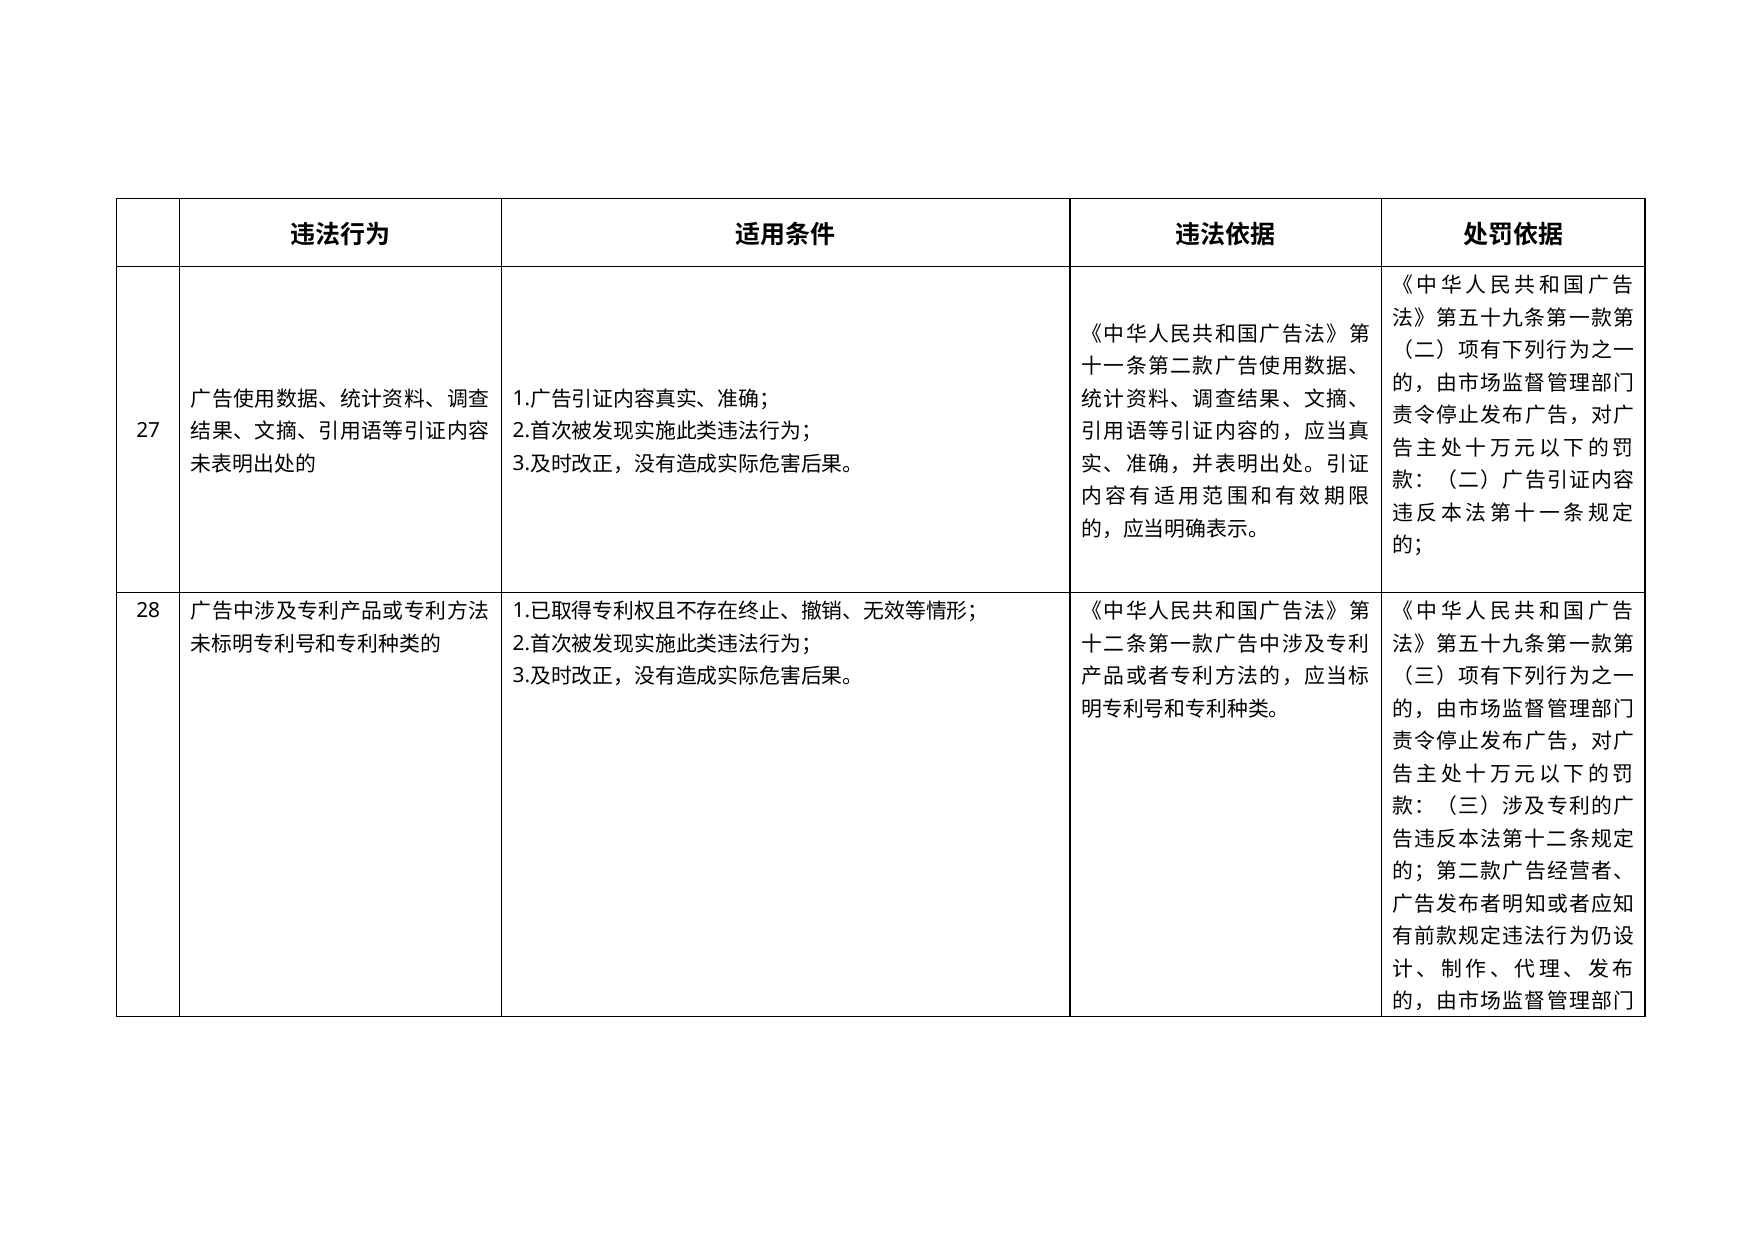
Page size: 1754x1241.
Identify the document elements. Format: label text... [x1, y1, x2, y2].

table_header [117, 199, 179, 266]
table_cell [1071, 593, 1381, 1016]
table_cell 《中华人民共和国广告法》第十一条第二款广告使用数据、统计资料、调查结果、文摘、引用语等引证内容的，应当真实、准确，并表明出处。引证内容有适用范围和有效期限的，应当明确表示。 [1071, 267, 1381, 592]
table_cell 1.广告引证内容真实、准确； 2.首次被发现实施此类违法行为； 3.及时改正，没有造成实际危害后果。 [502, 267, 1069, 592]
table_header 违法行为 [180, 199, 501, 266]
table_cell 28 [117, 593, 179, 1016]
table_header 违法依据 [1071, 199, 1381, 266]
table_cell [502, 593, 1069, 1016]
table_cell 27 [117, 267, 179, 592]
table_cell 广告使用数据、统计资料、调查结果、文摘、引用语等引证内容未表明出处的 [180, 267, 501, 592]
table_header 适用条件 [502, 199, 1069, 266]
table_cell 《中华人民共和国广告法》第五十九条第一款第（二）项有下列行为之一的，由市场监督管理部门责令停止发布广告，对广告主处十万元以下的罚款：（二）广告引证内容违反本法第十一条规定的； [1382, 267, 1644, 592]
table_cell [1382, 593, 1644, 1016]
table_cell 广告中涉及专利产品或专利方法未标明专利号和专利种类的 [180, 593, 501, 1016]
table_header 处罚依据 [1382, 199, 1644, 266]
